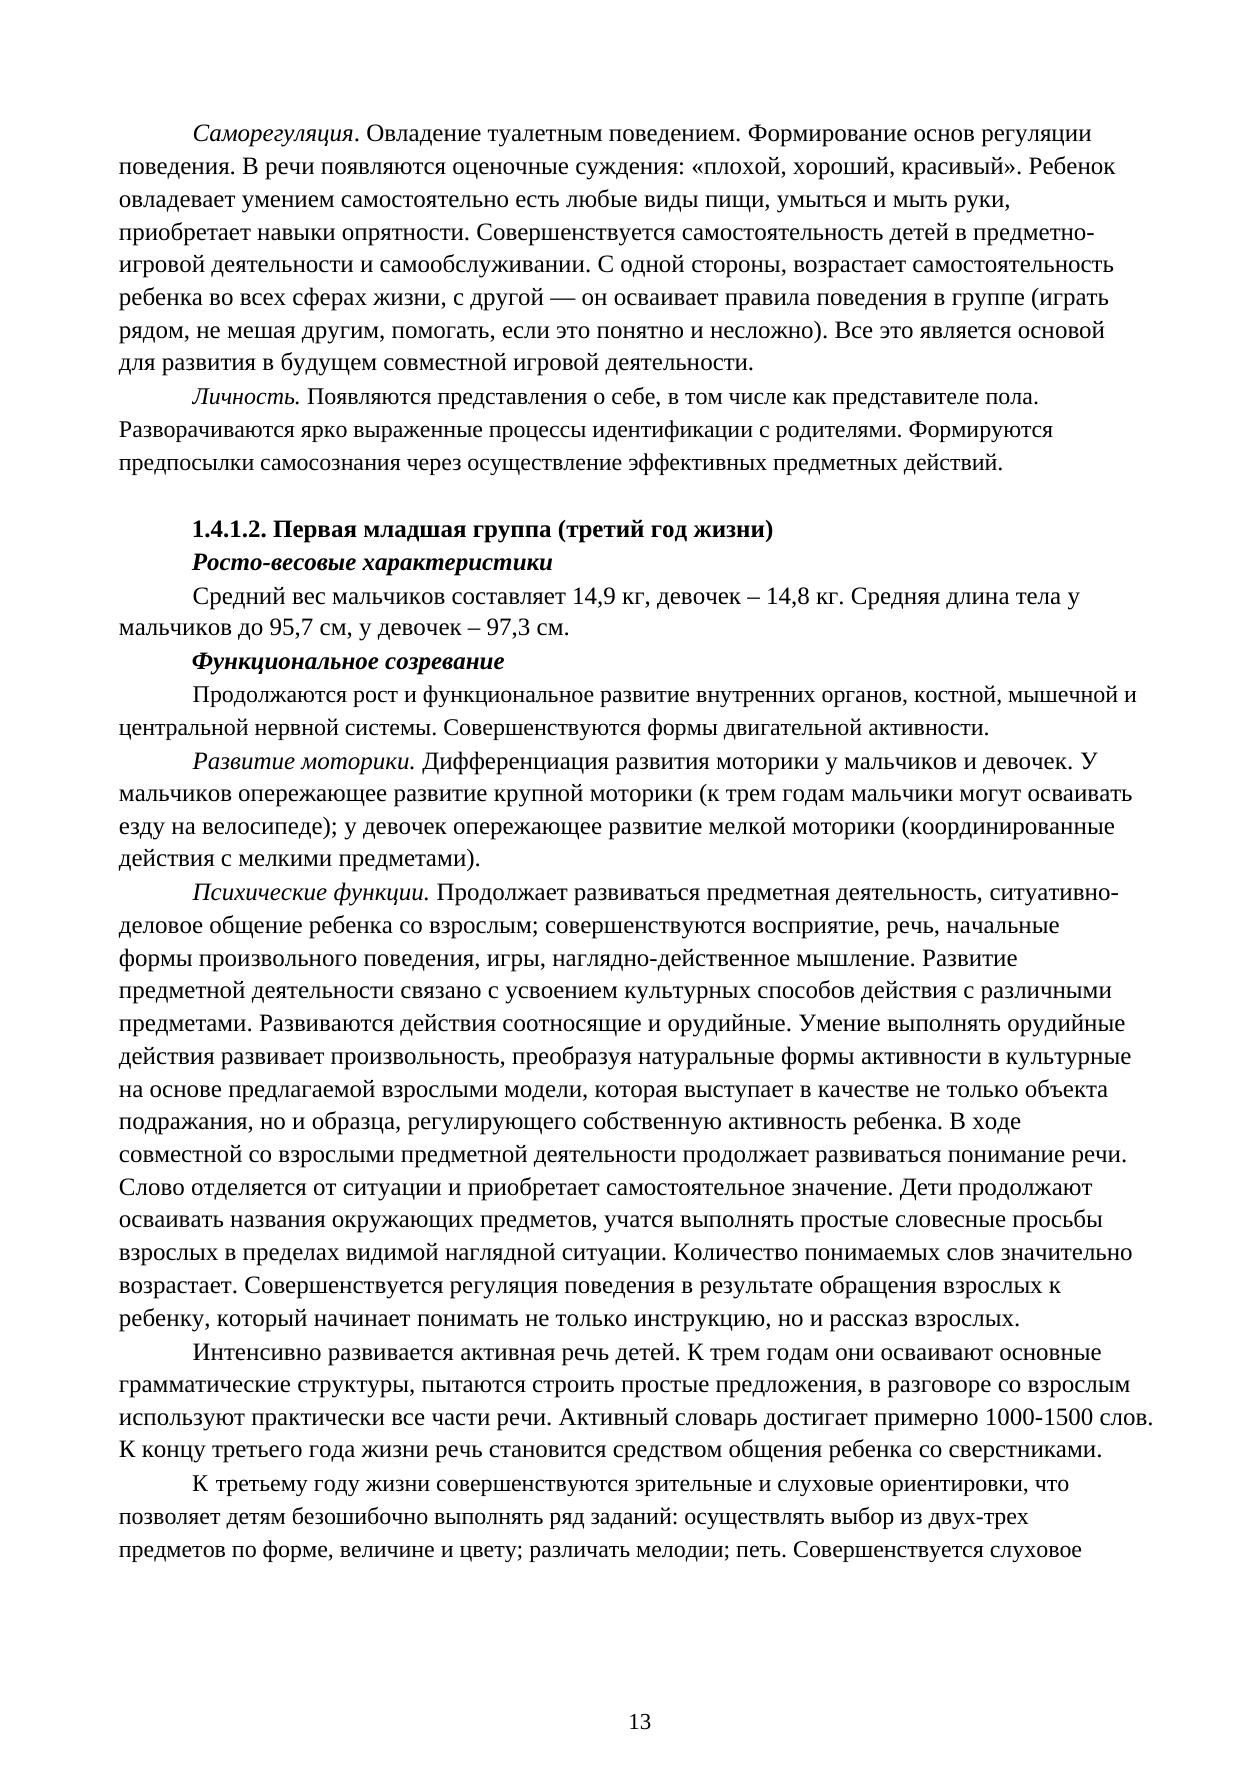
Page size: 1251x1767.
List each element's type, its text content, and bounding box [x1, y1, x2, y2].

text 1.4.1.2. Первая младшая группа (третий год жизни) [192, 514, 1158, 543]
text 13 [119, 1708, 1160, 1734]
text Функциональное созревание [192, 646, 1158, 675]
text Интенсивно развивается активная речь детей. К трем годам они осваивают основные грамматические структуры, пытаются строить простые предложения, в разговоре со взрослым используют практически все части речи. Активный словарь достигает примерно 1000-1500 слов. К концу третьего года жизни речь становится средством общения ребенка со сверстниками. [119, 1337, 1154, 1463]
text Развитие моторики. Дифференциация развития моторики у мальчиков и девочек. У мальчиков опережающее развитие крупной моторики (к трем годам мальчики могут осваивать езду на велосипеде); у девочек опережающее развитие мелкой моторики (координированные действия с мелкими предметами). [119, 746, 1139, 872]
text Продолжаются рост и функциональное развитие внутренних органов, костной, мышечной и центральной нервной системы. Совершенствуются формы двигательной активности. [119, 680, 1158, 740]
text Саморегуляция. Овладение туалетным поведением. Формирование основ регуляции поведения. В речи появляются оценочные суждения: «плохой, хороший, красивый». Ребенок овладевает умением самостоятельно есть любые виды пищи, умыться и мыть руки, приобретает навыки опрятности. Совершенствуется самостоятельность детей в предметно-игровой деятельности и самообслуживании. С одной стороны, возрастает самостоятельность ребенка во всех сферах жизни, с другой — он осваивает правила поведения в группе (играть рядом, не мешая другим, помогать, если это понятно и несложно). Все это является основой для развития в будущем совместной игровой деятельности. [119, 118, 1148, 376]
list третьему году жизни совершенствуются зрительные и слуховые ориентировки, что позволяет детям безошибочно выполнять ряд заданий: осуществлять выбор из двух-трех предметов по форме, величине и цвету; различать мелодии; петь. Совершенствуется слуховое [119, 1469, 1125, 1562]
text Росто-весовые характеристики [192, 547, 1158, 576]
text Психические функции. Продолжает развиваться предметная деятельность, ситуативно-деловое общение ребенка со взрослым; совершенствуются восприятие, речь, начальные формы произвольного поведения, игры, наглядно-действенное мышление. Развитие предметной деятельности связано с усвоением культурных способов действия с различными предметами. Развиваются действия соотносящие и орудийные. Умение выполнять орудийные действия развивает произвольность, преобразуя натуральные формы активности в культурные на основе предлагаемой взрослыми модели, которая выступает в качестве не только объекта подражания, но и образца, регулирующего собственную активность ребенка. В ходе совместной со взрослыми предметной деятельности продолжает развиваться понимание речи. Слово отделяется от ситуации и приобретает самостоятельное значение. Дети продолжают осваивать названия окружающих предметов, учатся выполнять простые словесные просьбы взрослых в пределах видимой наглядной ситуации. Количество понимаемых слов значительно возрастает. Совершенствуется регуляция поведения в результате обращения взрослых к ребенку, который начинает понимать не только инструкцию, но и рассказ взрослых. [119, 877, 1139, 1331]
text Личность. Появляются представления о себе, в том числе как представителе пола. Разворачиваются ярко выраженные процессы идентификации с родителями. Формируются предпосылки самосознания через осуществление эффективных предметных действий. [119, 382, 1094, 476]
text Средний вес мальчиков составляет 14,9 кг, девочек – 14,8 кг. Средняя длина тела у мальчиков до 95,7 см, у девочек – 97,3 см. [119, 581, 1081, 641]
